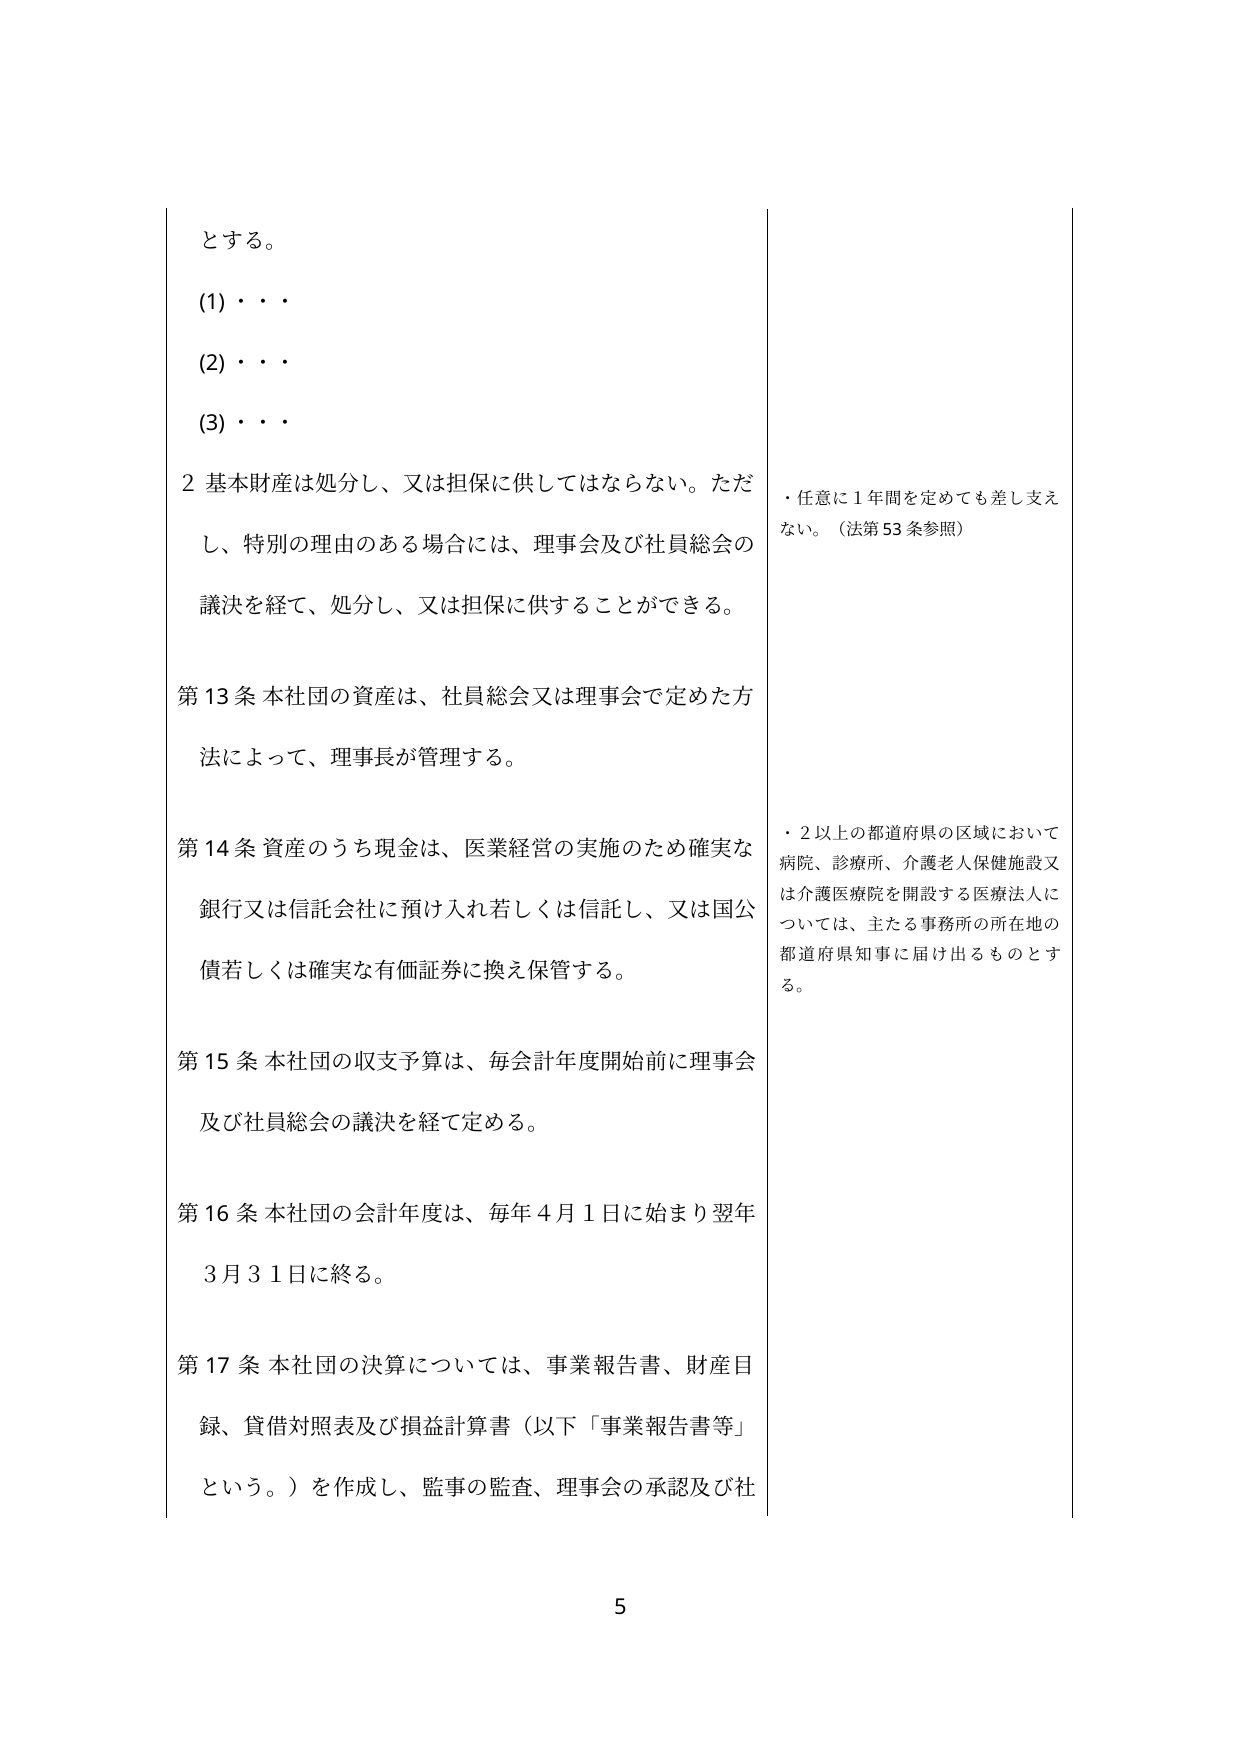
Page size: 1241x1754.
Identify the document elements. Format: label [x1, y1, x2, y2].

table_cell [768, 209, 1072, 1516]
table_cell [167, 209, 767, 1516]
